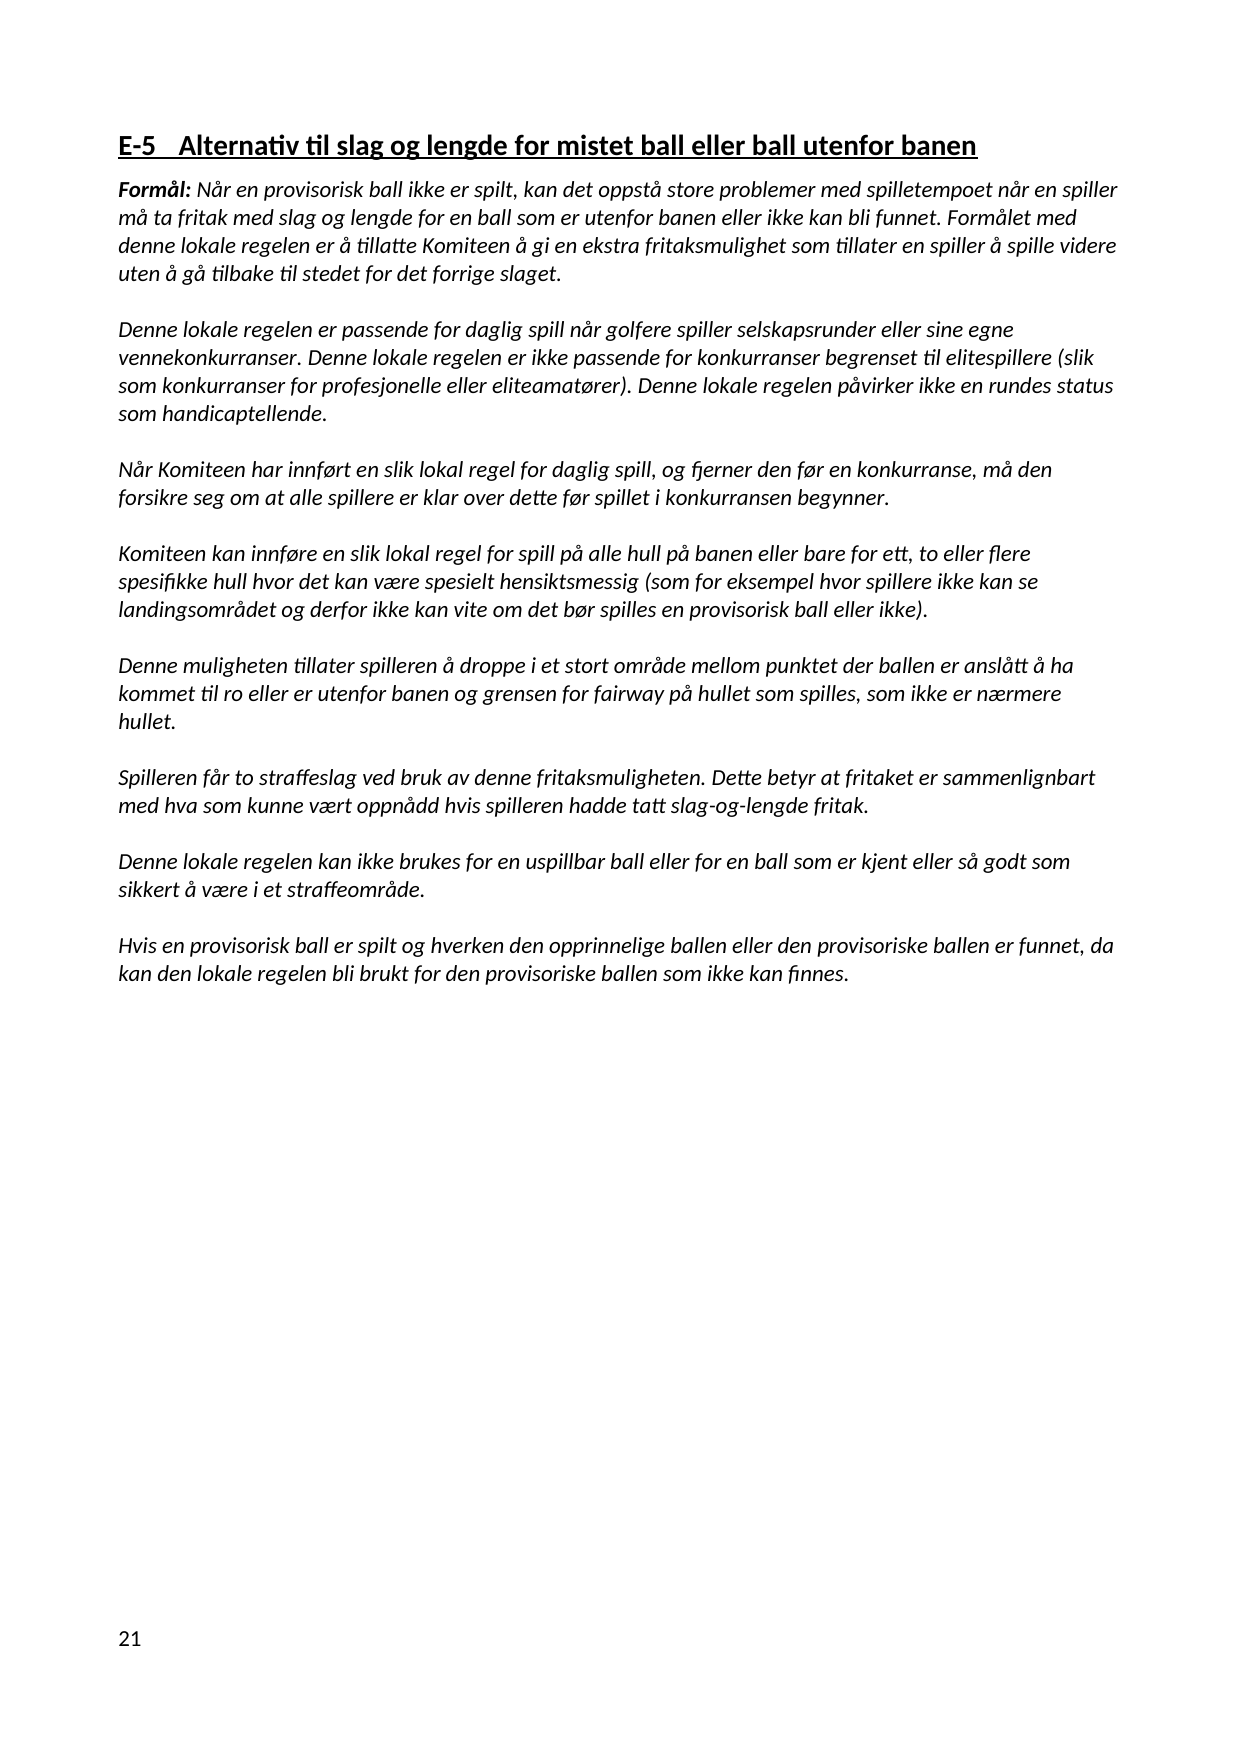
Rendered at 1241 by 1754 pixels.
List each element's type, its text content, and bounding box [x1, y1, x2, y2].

text Denne lokale regelen kan ikke brukes for en uspillbar ball eller for en ball som er kjent eller så godt som sikkert å være i et straffeområde. [118, 847, 1122, 903]
text Komiteen kan innføre en slik lokal regel for spill på alle hull på banen eller bare for ett, to eller flere spesifikke hull hvor det kan være spesielt hensiktsmessig (som for eksempel hvor spillere ikke kan se landingsområdet og derfor ikke kan vite om det bør spilles en provisorisk ball eller ikke). [118, 539, 1122, 623]
text Spilleren får to straffeslag ved bruk av denne fritaksmuligheten. Dette betyr at fritaket er sammenlignbart med hva som kunne vært oppnådd hvis spilleren hadde tatt slag-og-lengde fritak. [118, 763, 1122, 819]
text Denne muligheten tillater spilleren å droppe i et stort område mellom punktet der ballen er anslått å ha kommet til ro eller er utenfor banen og grensen for fairway på hullet som spilles, som ikke er nærmere hullet. [118, 651, 1122, 735]
text Når Komiteen har innført en slik lokal regel for daglig spill, og fjerner den før en konkurranse, må den forsikre seg om at alle spillere er klar over dette før spillet i konkurransen begynner. [118, 455, 1122, 511]
text Formål: Når en provisorisk ball ikke er spilt, kan det oppstå store problemer med spilletempoet når en spiller må ta fritak med slag og lengde for en ball som er utenfor banen eller ikke kan bli funnet. Formålet med denne lokale regelen er å tillatte Komiteen å gi en ekstra fritaksmulighet som tillater en spiller å spille videre uten å gå tilbake til stedet for det forrige slaget. [118, 175, 1122, 287]
subtitle E-5 Alternativ til slag og lengde for mistet ball eller ball utenfor banen [118, 127, 1122, 162]
text Hvis en provisorisk ball er spilt og hverken den opprinnelige ballen eller den provisoriske ballen er funnet, da kan den lokale regelen bli brukt for den provisoriske ballen som ikke kan finnes. [118, 932, 1122, 988]
text Denne lokale regelen er passende for daglig spill når golfere spiller selskapsrunder eller sine egne vennekonkurranser. Denne lokale regelen er ikke passende for konkurranser begrenset til elitespillere (slik som konkurranser for profesjonelle eller eliteamatører). Denne lokale regelen påvirker ikke en rundes status som handicaptellende. [118, 315, 1122, 427]
